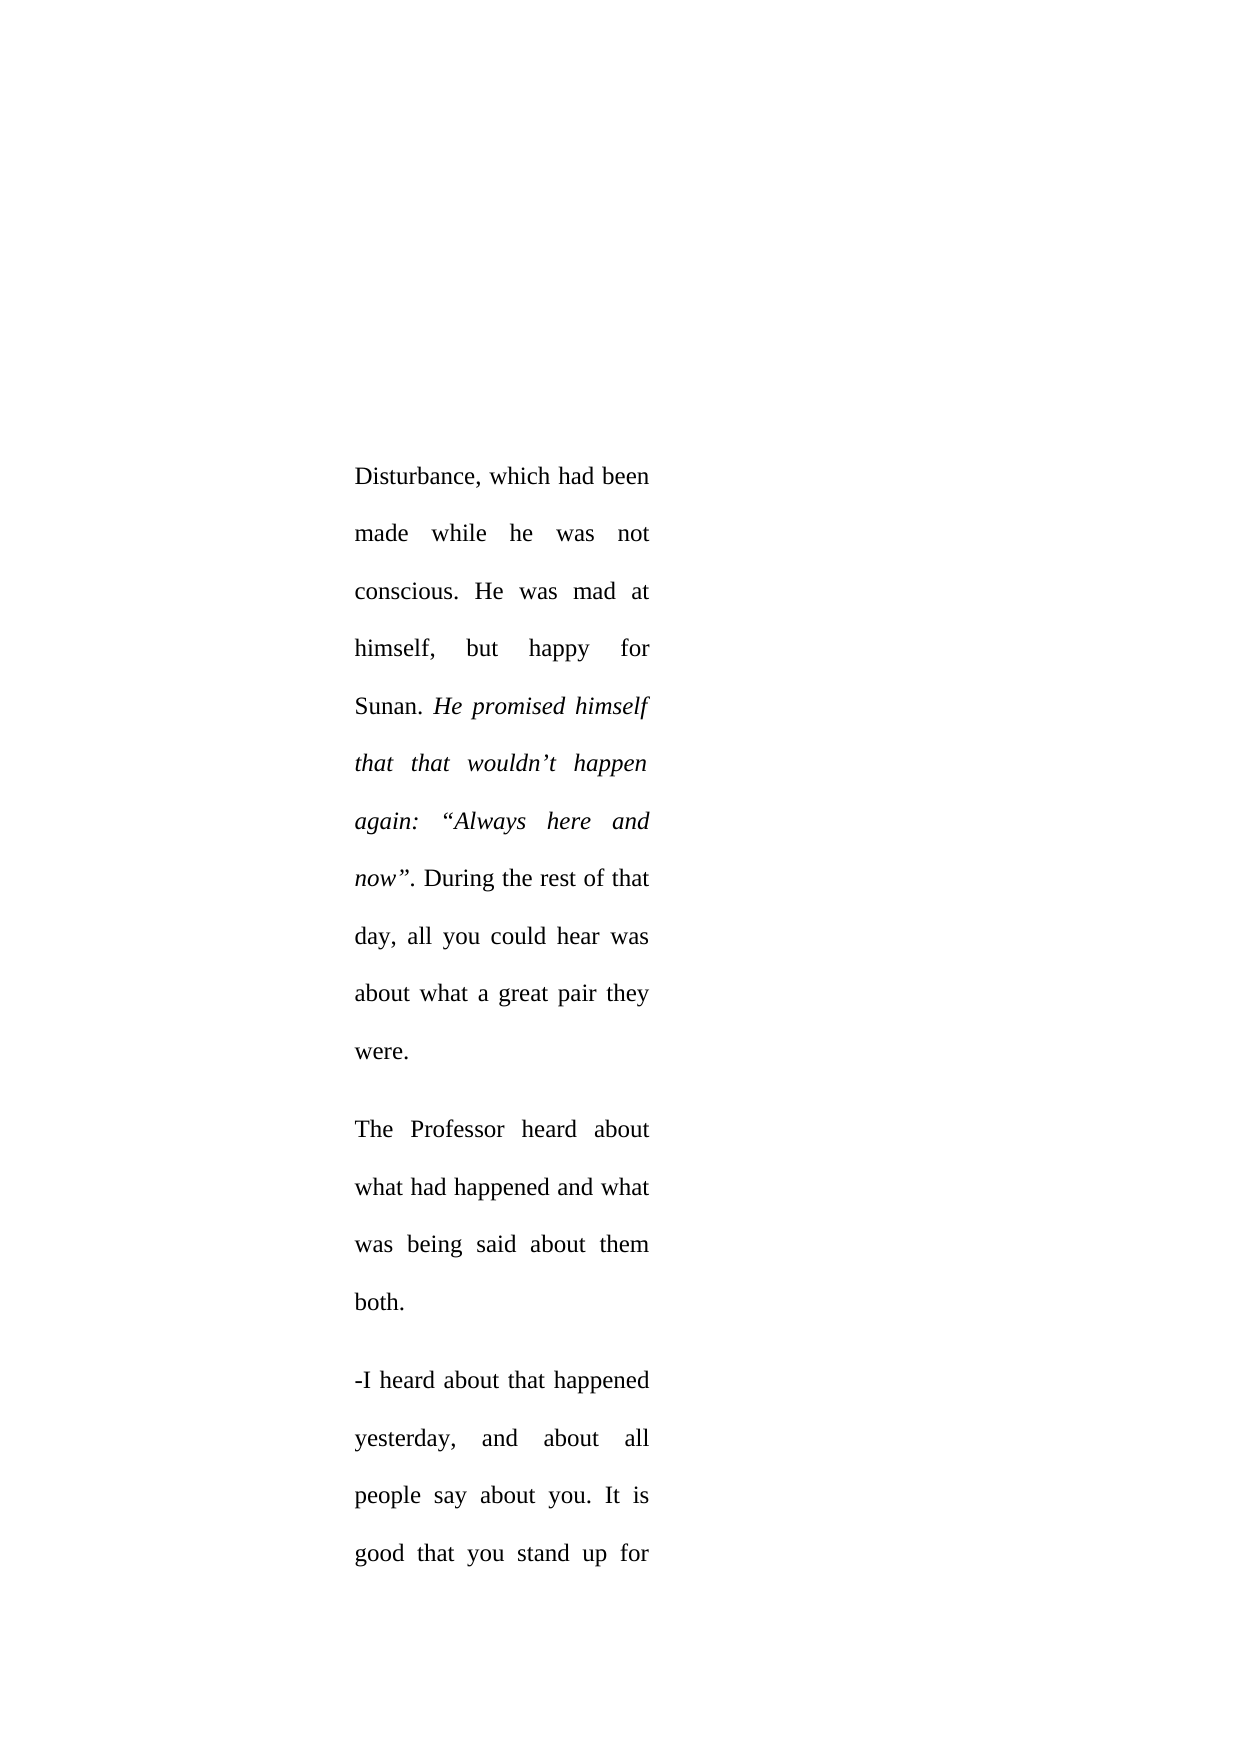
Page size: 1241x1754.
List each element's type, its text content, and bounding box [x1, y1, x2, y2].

text The Professor heard about what had happened and what was being said about them both. [354, 1114, 649, 1316]
text Disturbance, which had been made while he was not conscious. He was mad at himself, but happy for Sunan. He promised himself that that wouldn’t happen again: “Always here and now”. During the rest of that day, all you could hear was about what a great pair they were. [354, 461, 649, 1065]
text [354, 1365, 649, 1566]
